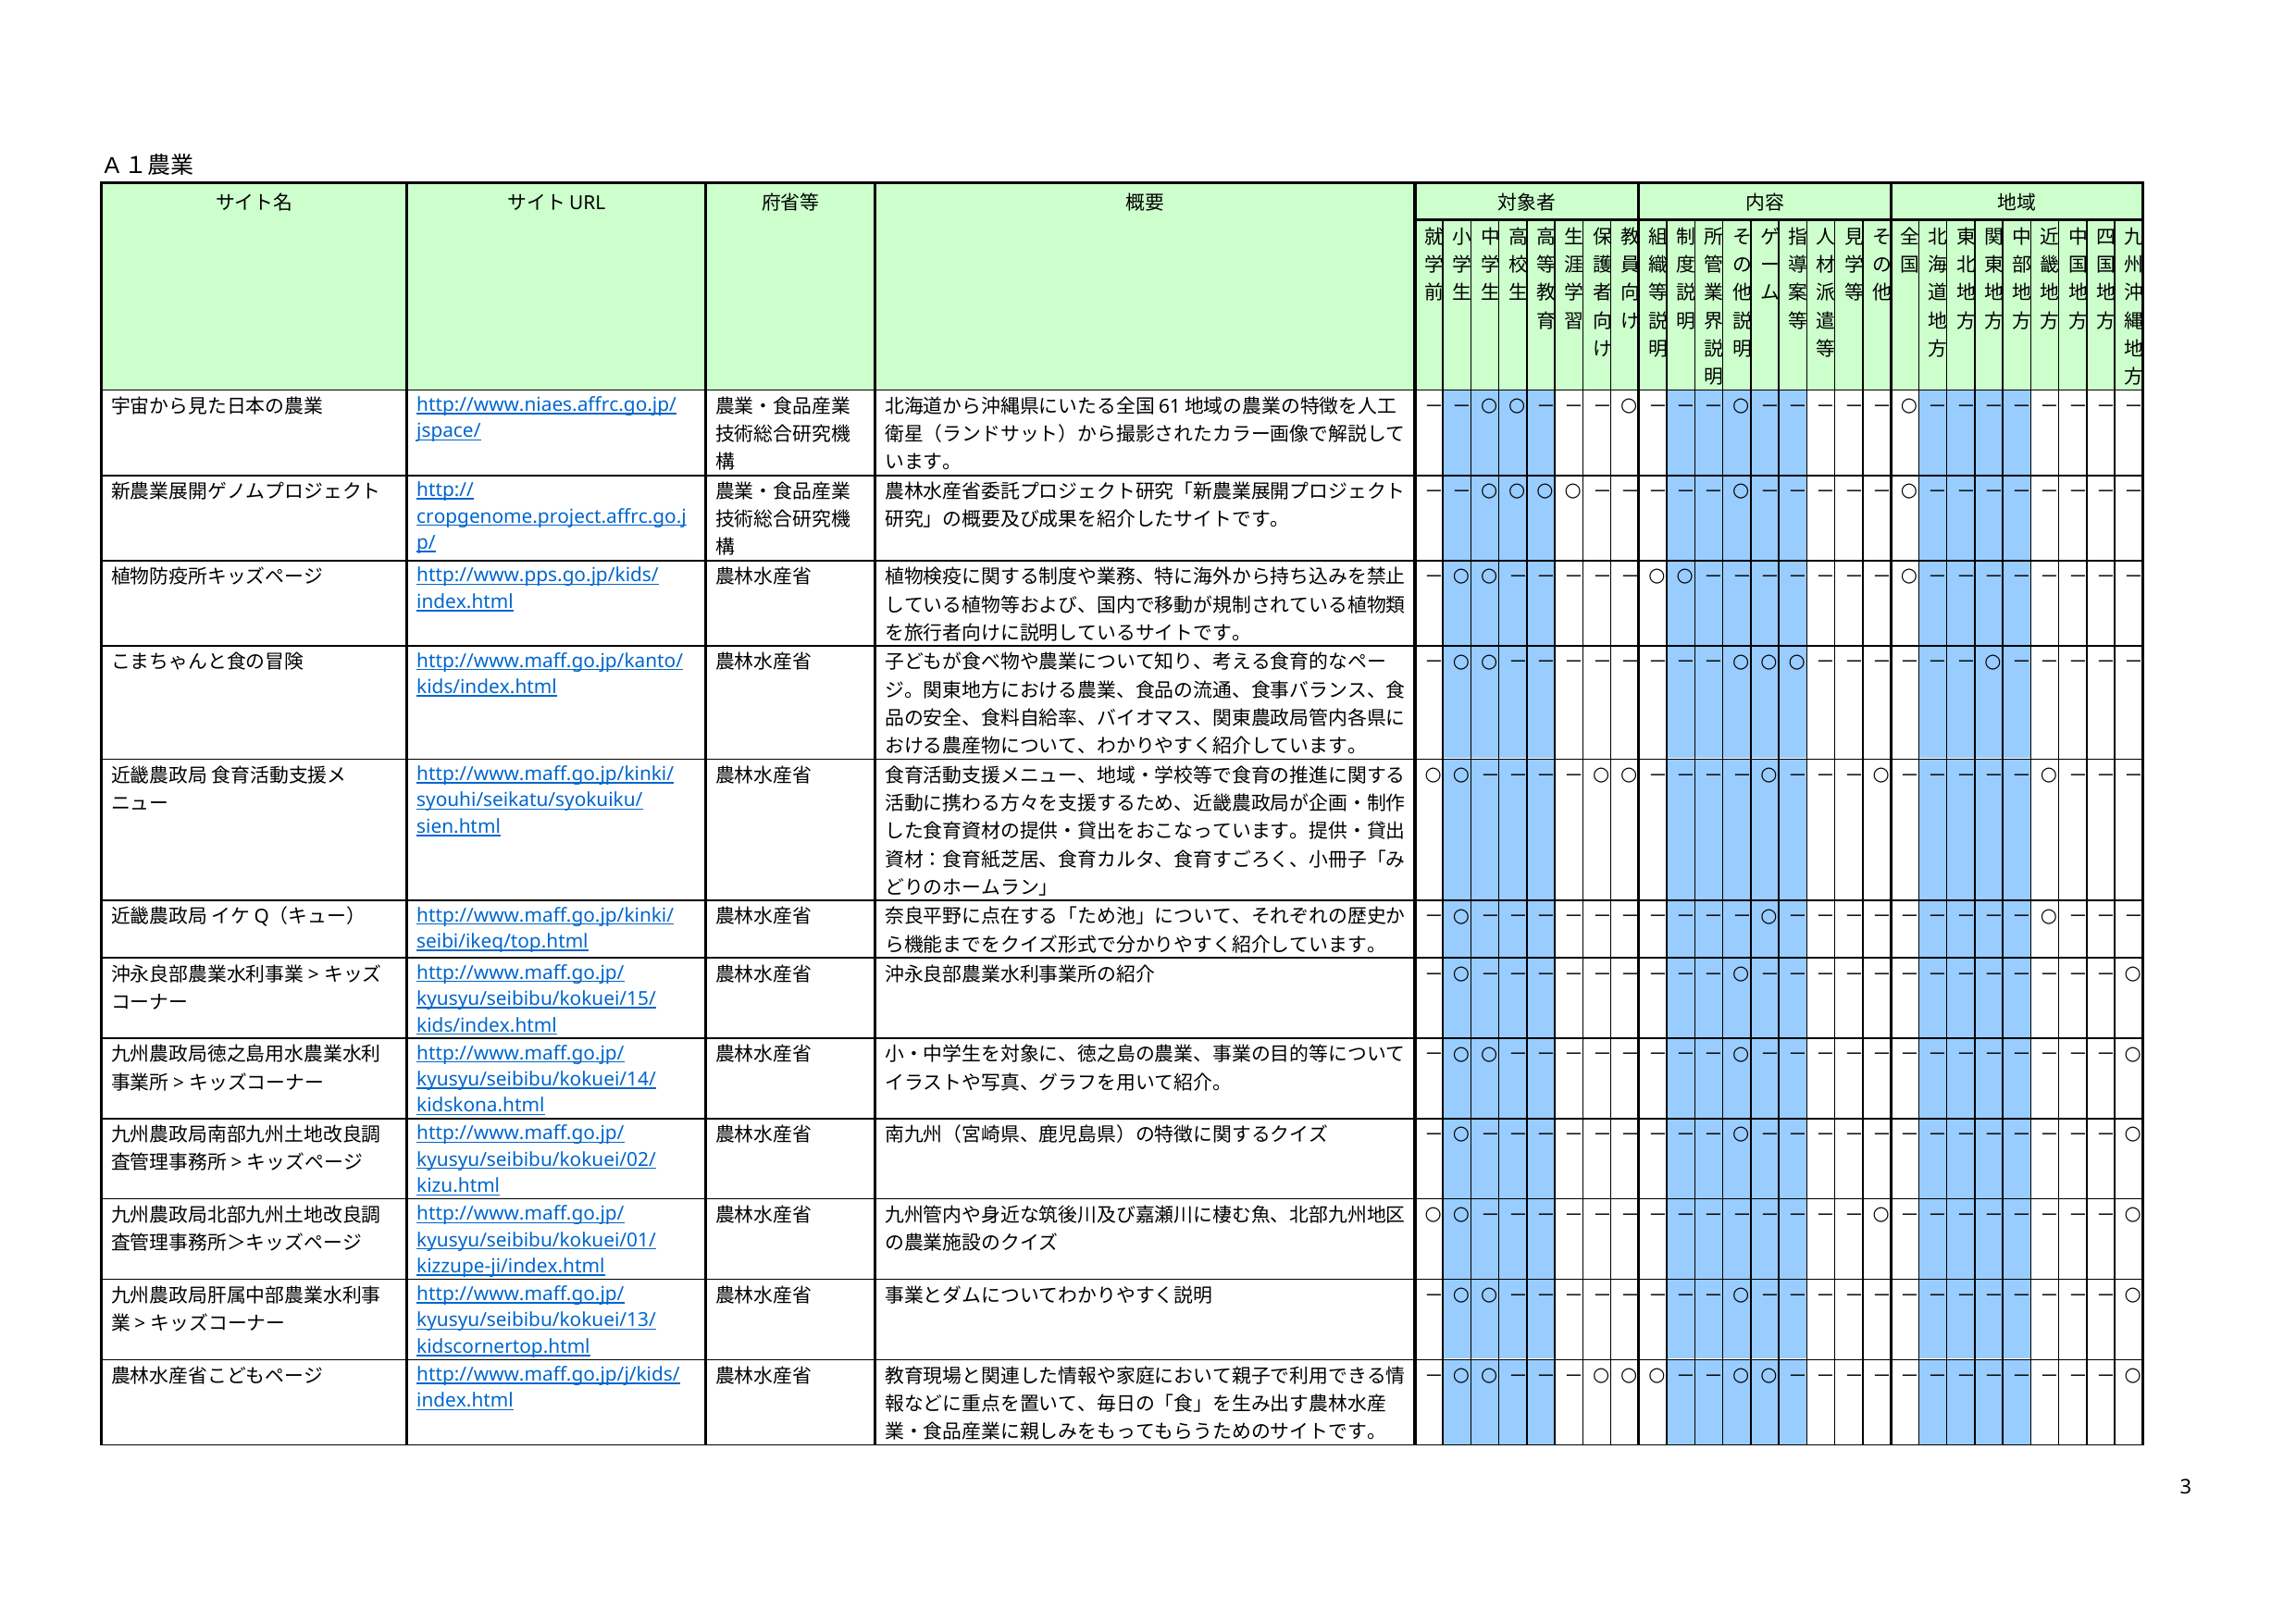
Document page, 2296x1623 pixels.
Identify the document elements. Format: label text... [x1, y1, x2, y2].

table_cell － [1528, 390, 1554, 475]
table_cell [103, 218, 405, 390]
table_cell － [1752, 1120, 1778, 1198]
table_cell － [1976, 1199, 2002, 1279]
table_cell － [2059, 1360, 2086, 1444]
table_cell － [1417, 1120, 1442, 1198]
table_cell － [1695, 1360, 1722, 1444]
table_cell ○ [1723, 390, 1750, 475]
table_cell － [1528, 1199, 1554, 1279]
table_cell その他説明 [1723, 221, 1750, 390]
table_cell http://www.pps.go.jp/kids/index.html [408, 562, 704, 645]
table_cell － [1556, 1039, 1582, 1118]
table_cell － [1976, 1120, 2002, 1198]
table_cell 近畿農政局 食育活動支援メニュー [103, 760, 405, 899]
table_cell ○ [1444, 959, 1471, 1037]
table_cell － [1893, 647, 1918, 758]
table_cell ○ [1723, 1120, 1750, 1198]
table_cell － [2088, 477, 2114, 560]
subtitle A１農業 [104, 146, 2191, 181]
table_cell ○ [1471, 1360, 1498, 1444]
table_cell － [1807, 1280, 1834, 1358]
table_cell － [1780, 477, 1806, 560]
table_cell ○ [1583, 1360, 1610, 1444]
table_cell ○ [2116, 1360, 2141, 1444]
table_cell ○ [1417, 1199, 1442, 1279]
table_cell － [1780, 760, 1806, 899]
table_cell － [1947, 1120, 1974, 1198]
table_cell 九州沖縄地方 [2116, 221, 2141, 390]
table_cell － [1499, 1360, 1526, 1444]
table_cell 植物検疫に関する制度や業務、特に海外から持ち込みを禁止している植物等および、国内で移動が規制されている植物類を旅行者向けに説明しているサイトです。 [876, 562, 1413, 645]
table_cell ○ [2116, 1280, 2141, 1358]
table_cell － [1835, 647, 1862, 758]
table_cell ○ [1499, 390, 1526, 475]
table_cell ○ [1528, 477, 1554, 560]
table_cell － [1919, 1199, 1946, 1279]
table_cell － [1499, 760, 1526, 899]
table_cell ○ [1723, 1280, 1750, 1358]
table_cell － [1417, 647, 1442, 758]
table_cell ○ [1471, 1039, 1498, 1118]
table_cell － [1471, 760, 1498, 899]
table_cell 農業・食品産業技術総合研究機構 [707, 390, 874, 475]
table_cell － [1976, 390, 2002, 475]
table_cell － [2031, 1199, 2058, 1279]
table_cell 農林水産省 [707, 1199, 874, 1279]
table_cell http://www.maff.go.jp/kanto/kids/index.html [408, 647, 704, 758]
table_cell － [1417, 1360, 1442, 1444]
table_cell － [1919, 959, 1946, 1037]
table_cell － [1919, 760, 1946, 899]
table_cell － [1556, 901, 1582, 957]
table_cell ○ [2116, 1039, 2141, 1118]
table_cell 高校生 [1499, 221, 1526, 390]
table_cell － [1668, 760, 1694, 899]
table_cell － [1864, 1039, 1890, 1118]
table_cell 九州管内や身近な筑後川及び嘉瀬川に棲む魚、北部九州地区の農業施設のクイズ [876, 1199, 1413, 1279]
table_cell － [1752, 562, 1778, 645]
table_cell その他 [1864, 221, 1890, 390]
table_cell http://www.maff.go.jp/kyusyu/seibibu/kokuei/02/kizu.html [408, 1120, 704, 1198]
table_cell － [1807, 477, 1834, 560]
table_cell － [1835, 562, 1862, 645]
table_cell 人材派遣等 [1807, 221, 1834, 390]
table_cell － [1668, 477, 1694, 560]
table_cell － [1528, 1280, 1554, 1358]
table_cell ○ [2116, 1199, 2141, 1279]
table_cell － [1864, 1360, 1890, 1444]
table_cell － [2004, 1199, 2030, 1279]
table_cell 農林水産省 [707, 1039, 874, 1118]
table_cell 組織等説明 [1640, 221, 1666, 390]
table_cell ○ [1471, 477, 1498, 560]
table_cell － [2004, 1120, 2030, 1198]
table_cell － [1528, 647, 1554, 758]
table_cell ○ [1752, 760, 1778, 899]
table_cell － [1976, 1360, 2002, 1444]
table_cell 農林水産省 [707, 1280, 874, 1358]
table_cell 北海道地方 [1919, 221, 1946, 390]
table_cell － [1695, 477, 1722, 560]
table_cell 農林水産省 [707, 959, 874, 1037]
table_cell 中学生 [1471, 221, 1498, 390]
table_cell － [1528, 1120, 1554, 1198]
table_cell － [1556, 1280, 1582, 1358]
table_cell － [1919, 1039, 1946, 1118]
table_cell 北海道から沖縄県にいたる全国61地域の農業の特徴を人工衛星（ランドサット）から撮影されたカラー画像で解説しています。 [876, 390, 1413, 475]
table_cell ○ [1444, 1039, 1471, 1118]
table_cell ○ [1668, 562, 1694, 645]
table_cell － [1919, 901, 1946, 957]
table_cell － [1668, 390, 1694, 475]
table_cell － [1780, 562, 1806, 645]
table_cell － [1611, 959, 1637, 1037]
table_cell － [1528, 1360, 1554, 1444]
table_cell － [2059, 1199, 2086, 1279]
table_cell － [1499, 959, 1526, 1037]
table_cell － [1780, 1120, 1806, 1198]
table_cell ○ [1611, 760, 1637, 899]
table_cell － [1695, 562, 1722, 645]
table_cell － [1556, 1199, 1582, 1279]
table_cell － [1864, 901, 1890, 957]
table_cell － [2059, 562, 2086, 645]
table_cell － [1893, 901, 1918, 957]
table_cell 農業・食品産業技術総合研究機構 [707, 477, 874, 560]
table_cell － [1752, 1280, 1778, 1358]
table_cell － [1611, 562, 1637, 645]
table_cell ○ [1893, 390, 1918, 475]
table_cell － [1807, 1360, 1834, 1444]
table_cell － [1864, 1280, 1890, 1358]
table_cell － [1723, 562, 1750, 645]
table_cell － [1807, 1039, 1834, 1118]
table_cell ○ [1723, 477, 1750, 560]
table_cell － [1864, 390, 1890, 475]
table_header サイト名 [103, 184, 405, 218]
table_cell － [1947, 562, 1974, 645]
table_cell 農林水産省 [707, 901, 874, 957]
table_cell － [1947, 1360, 1974, 1444]
table_cell － [1471, 1199, 1498, 1279]
table_cell 制度説明 [1668, 221, 1694, 390]
table_cell － [2116, 390, 2141, 475]
table_cell － [1499, 1280, 1526, 1358]
table_cell － [2059, 901, 2086, 957]
table_cell － [2004, 477, 2030, 560]
table_cell ○ [1471, 647, 1498, 758]
table_cell － [2059, 1039, 2086, 1118]
table_cell － [1417, 477, 1442, 560]
table_cell － [1780, 901, 1806, 957]
table_cell － [1864, 1120, 1890, 1198]
table_cell － [1640, 477, 1666, 560]
table_cell － [2004, 1360, 2030, 1444]
table_cell － [2088, 562, 2114, 645]
table_cell － [2031, 390, 2058, 475]
table_cell 指導案等 [1780, 221, 1806, 390]
table_cell － [1417, 390, 1442, 475]
table_cell ○ [1444, 562, 1471, 645]
table_cell － [2004, 562, 2030, 645]
table_cell － [1611, 1199, 1637, 1279]
table_cell － [1640, 647, 1666, 758]
table_cell － [1640, 760, 1666, 899]
table_cell － [1835, 901, 1862, 957]
table_cell 農林水産省 [707, 1360, 874, 1444]
table_cell － [1499, 1039, 1526, 1118]
table_cell － [1417, 562, 1442, 645]
table_cell － [1919, 1120, 1946, 1198]
table_cell － [1556, 1360, 1582, 1444]
table_cell 全国 [1893, 221, 1918, 390]
table_cell － [1499, 1120, 1526, 1198]
table_cell － [1919, 1280, 1946, 1358]
table_cell － [1780, 1360, 1806, 1444]
table_cell － [1640, 959, 1666, 1037]
table_cell － [1835, 760, 1862, 899]
table_cell 小・中学生を対象に、徳之島の農業、事業の目的等についてイラストや写真、グラフを用いて紹介。 [876, 1039, 1413, 1118]
table_cell http://www.maff.go.jp/kyusyu/seibibu/kokuei/14/kidskona.html [408, 1039, 704, 1118]
table_cell http://www.maff.go.jp/kyusyu/seibibu/kokuei/15/kids/index.html [408, 959, 704, 1037]
table_cell － [1556, 647, 1582, 758]
table_cell － [1893, 959, 1918, 1037]
table_cell － [1893, 1360, 1918, 1444]
table_cell ○ [1723, 647, 1750, 758]
table_cell － [2059, 959, 2086, 1037]
table_cell － [1528, 760, 1554, 899]
table_cell － [1583, 1120, 1610, 1198]
table_cell － [1780, 1280, 1806, 1358]
table_cell ○ [1444, 647, 1471, 758]
table_cell － [1807, 1199, 1834, 1279]
table_cell ○ [1444, 760, 1471, 899]
table_cell － [1499, 647, 1526, 758]
table_cell － [1919, 477, 1946, 560]
table_cell － [2088, 1280, 2114, 1358]
table_cell － [2059, 647, 2086, 758]
table_cell 生涯学習 [1556, 221, 1582, 390]
table_cell ○ [1723, 1039, 1750, 1118]
table_cell － [2116, 477, 2141, 560]
table_cell ○ [1444, 1360, 1471, 1444]
table_cell － [1556, 390, 1582, 475]
table_cell － [1444, 390, 1471, 475]
table_cell － [1640, 1199, 1666, 1279]
table_cell － [1611, 1280, 1637, 1358]
table_cell http://cropgenome.project.affrc.go.jp/ [408, 477, 704, 560]
table_cell － [1723, 760, 1750, 899]
table_cell － [1947, 1280, 1974, 1358]
table_cell － [1723, 901, 1750, 957]
table_cell － [1695, 959, 1722, 1037]
table_cell － [1640, 901, 1666, 957]
table_cell － [1583, 1039, 1610, 1118]
table_cell － [1528, 562, 1554, 645]
table_cell 奈良平野に点在する「ため池」について、それぞれの歴史から機能までをクイズ形式で分かりやすく紹介しています。 [876, 901, 1413, 957]
table_cell 九州農政局徳之島用水農業水利事業所 > キッズコーナー [103, 1039, 405, 1118]
table_cell － [2031, 1120, 2058, 1198]
table_cell － [1893, 760, 1918, 899]
table_cell ○ [1444, 901, 1471, 957]
table_cell 四国地方 [2088, 221, 2114, 390]
table_cell － [1583, 1280, 1610, 1358]
table_cell 教育現場と関連した情報や家庭において親子で利用できる情報などに重点を置いて、毎日の「食」を生み出す農林水産業・食品産業に親しみをもってもらうためのサイトです。 [876, 1360, 1413, 1444]
table_cell － [1695, 760, 1722, 899]
table_cell － [1864, 477, 1890, 560]
table_cell － [2004, 901, 2030, 957]
table_cell 中部地方 [2004, 221, 2030, 390]
table_cell ○ [1583, 760, 1610, 899]
table_cell － [1640, 1120, 1666, 1198]
table_cell － [1947, 760, 1974, 899]
table_cell － [1807, 901, 1834, 957]
table_cell － [1668, 1360, 1694, 1444]
table_cell － [1556, 959, 1582, 1037]
table_cell 保護者向け [1583, 221, 1610, 390]
table_cell － [1668, 1280, 1694, 1358]
table_cell － [1807, 562, 1834, 645]
table_cell － [1640, 390, 1666, 475]
table_cell ○ [1611, 390, 1637, 475]
table_cell － [1893, 1280, 1918, 1358]
table_cell － [1807, 959, 1834, 1037]
table_cell － [1976, 760, 2002, 899]
table_cell － [1807, 760, 1834, 899]
table_cell [707, 218, 874, 390]
table_cell [876, 218, 1413, 390]
table_cell － [1668, 1199, 1694, 1279]
table_cell 農林水産省委託プロジェクト研究「新農業展開プロジェクト研究」の概要及び成果を紹介したサイトです。 [876, 477, 1413, 560]
table_cell － [1807, 1120, 1834, 1198]
table_cell ○ [2031, 901, 2058, 957]
table_cell － [2088, 760, 2114, 899]
table_cell ゲーム [1752, 221, 1778, 390]
table_cell － [1947, 901, 1974, 957]
table_cell － [2088, 901, 2114, 957]
table_cell － [1668, 1039, 1694, 1118]
table_cell － [1611, 1120, 1637, 1198]
table_cell 東北地方 [1947, 221, 1974, 390]
table_cell － [1947, 959, 1974, 1037]
table_cell 宇宙から見た日本の農業 [103, 390, 405, 475]
table_cell － [1893, 1199, 1918, 1279]
table_cell こまちゃんと食の冒険 [103, 647, 405, 758]
table_cell － [2116, 647, 2141, 758]
table_cell 植物防疫所キッズページ [103, 562, 405, 645]
table_cell ○ [2031, 760, 2058, 899]
table_cell － [1695, 390, 1722, 475]
table_cell － [1499, 562, 1526, 645]
table_cell － [1976, 477, 2002, 560]
table_cell － [1919, 562, 1946, 645]
table_cell [408, 218, 704, 390]
table_cell 南九州（宮崎県、鹿児島県）の特徴に関するクイズ [876, 1120, 1413, 1198]
table_cell － [1835, 1120, 1862, 1198]
table_cell http://www.maff.go.jp/j/kids/index.html [408, 1360, 704, 1444]
table_cell 農林水産省 [707, 760, 874, 899]
table_cell － [1528, 901, 1554, 957]
table_cell － [1611, 477, 1637, 560]
table_cell ○ [1471, 1280, 1498, 1358]
table_cell 農林水産省 [707, 1120, 874, 1198]
table_cell － [1976, 1039, 2002, 1118]
table_cell － [1947, 1039, 1974, 1118]
table_cell 小学生 [1444, 221, 1471, 390]
table_cell ○ [1752, 901, 1778, 957]
table_cell 中国地方 [2059, 221, 2086, 390]
table_cell 九州農政局北部九州土地改良調査管理事務所＞キッズページ [103, 1199, 405, 1279]
table_cell － [1417, 959, 1442, 1037]
table_cell － [1947, 477, 1974, 560]
table_cell － [1835, 1280, 1862, 1358]
table_cell － [2088, 1039, 2114, 1118]
table_cell － [2088, 647, 2114, 758]
table_cell － [1893, 1120, 1918, 1198]
table_cell － [2004, 760, 2030, 899]
table_cell － [1583, 901, 1610, 957]
table_cell － [2059, 390, 2086, 475]
table_cell － [1752, 1039, 1778, 1118]
table_cell － [1752, 477, 1778, 560]
table_cell － [2004, 1039, 2030, 1118]
table_header サイトURL [408, 184, 704, 218]
table_cell － [1835, 390, 1862, 475]
table_cell ○ [1444, 1280, 1471, 1358]
table_cell － [1835, 1039, 1862, 1118]
table_cell － [2031, 1280, 2058, 1358]
table_cell － [1556, 562, 1582, 645]
table_cell 九州農政局肝属中部農業水利事業 > キッズコーナー [103, 1280, 405, 1358]
table_cell 就学前 [1417, 221, 1442, 390]
table_cell http://www.maff.go.jp/kinki/syouhi/seikatu/syokuiku/sien.html [408, 760, 704, 899]
table_cell － [2059, 1120, 2086, 1198]
table_cell 食育活動支援メニュー、地域・学校等で食育の推進に関する活動に携わる方々を支援するため、近畿農政局が企画・制作した食育資材の提供・貸出をおこなっています。提供・貸出資材：食育紙芝居、食育カルタ、食育すごろく、小冊子「みどりのホームラン」 [876, 760, 1413, 899]
table_cell 関東地方 [1976, 221, 2002, 390]
table_cell － [2031, 562, 2058, 645]
table_cell ○ [1893, 562, 1918, 645]
table_cell － [1611, 901, 1637, 957]
table_cell 子どもが食べ物や農業について知り、考える食育的なページ。関東地方における農業、食品の流通、食事バランス、食品の安全、食料自給率、バイオマス、関東農政局管内各県における農産物について、わかりやすく紹介しています。 [876, 647, 1413, 758]
table_cell － [1723, 1199, 1750, 1279]
table_cell － [1835, 959, 1862, 1037]
table_cell ○ [2116, 959, 2141, 1037]
table_cell 近畿地方 [2031, 221, 2058, 390]
table_cell － [2088, 1199, 2114, 1279]
table_cell － [1611, 647, 1637, 758]
table_cell － [1471, 959, 1498, 1037]
table_cell － [1668, 901, 1694, 957]
table_cell 沖永良部農業水利事業 > キッズコーナー [103, 959, 405, 1037]
table_cell ○ [2116, 1120, 2141, 1198]
table_cell － [2088, 1120, 2114, 1198]
table_cell － [1807, 647, 1834, 758]
table_cell － [1668, 959, 1694, 1037]
table_cell ○ [1723, 1360, 1750, 1444]
table_header 府省等 [707, 184, 874, 218]
table_cell － [2004, 1280, 2030, 1358]
table_header 内容 [1640, 184, 1890, 218]
table_cell － [2004, 390, 2030, 475]
table_cell － [1499, 1199, 1526, 1279]
table_cell － [1528, 959, 1554, 1037]
table_cell － [2088, 1360, 2114, 1444]
table_cell － [2004, 959, 2030, 1037]
table_cell － [1695, 647, 1722, 758]
table_cell http://www.niaes.affrc.go.jp/jspace/ [408, 390, 704, 475]
table_cell 近畿農政局 イケQ（キュー） [103, 901, 405, 957]
table_cell － [1947, 390, 1974, 475]
table_header 対象者 [1417, 184, 1637, 218]
table_header 地域 [1893, 184, 2141, 218]
table_cell ○ [1640, 1360, 1666, 1444]
table_cell － [1835, 477, 1862, 560]
table_cell 沖永良部農業水利事業所の紹介 [876, 959, 1413, 1037]
table_cell － [1556, 1120, 1582, 1198]
table_cell － [2088, 390, 2114, 475]
table_cell － [2088, 959, 2114, 1037]
table_cell － [2031, 647, 2058, 758]
table_cell － [1528, 1039, 1554, 1118]
table_cell － [1583, 959, 1610, 1037]
table_cell － [1695, 1199, 1722, 1279]
table_cell － [1444, 477, 1471, 560]
table_cell － [1640, 1280, 1666, 1358]
table_cell ○ [1864, 760, 1890, 899]
table_cell － [1583, 477, 1610, 560]
table_cell 高等教育 [1528, 221, 1554, 390]
table_cell － [1976, 1280, 2002, 1358]
table_cell － [2031, 959, 2058, 1037]
table_cell － [1752, 390, 1778, 475]
table_cell － [1471, 1120, 1498, 1198]
table_cell － [1695, 1280, 1722, 1358]
table_cell ○ [1752, 647, 1778, 758]
table_cell http://www.maff.go.jp/kinki/seibi/ikeq/top.html [408, 901, 704, 957]
table_cell － [1417, 1039, 1442, 1118]
table_cell － [1864, 562, 1890, 645]
table_cell － [1919, 1360, 1946, 1444]
table_header 概要 [876, 184, 1413, 218]
table_cell 農林水産省 [707, 562, 874, 645]
table_cell ○ [1499, 477, 1526, 560]
table_cell － [2031, 1039, 2058, 1118]
table_cell － [1752, 1199, 1778, 1279]
table_cell － [1947, 647, 1974, 758]
table_cell ○ [1611, 1360, 1637, 1444]
table_cell 農林水産省こどもページ [103, 1360, 405, 1444]
table_cell － [2116, 901, 2141, 957]
table_cell － [2031, 1360, 2058, 1444]
table_cell － [1807, 390, 1834, 475]
table_cell － [1640, 1039, 1666, 1118]
table_cell － [2004, 647, 2030, 758]
table_cell － [1471, 901, 1498, 957]
table_cell ○ [1780, 647, 1806, 758]
table_cell ○ [1976, 647, 2002, 758]
table_cell － [1611, 1039, 1637, 1118]
table_cell － [2059, 477, 2086, 560]
table_cell － [1695, 1039, 1722, 1118]
table_cell － [1417, 901, 1442, 957]
table_cell － [2116, 760, 2141, 899]
table_cell － [1417, 1280, 1442, 1358]
table_cell ○ [1471, 390, 1498, 475]
table_cell － [1835, 1360, 1862, 1444]
table_cell － [1893, 1039, 1918, 1118]
table_cell http://www.maff.go.jp/kyusyu/seibibu/kokuei/01/kizzupe-ji/index.html [408, 1199, 704, 1279]
table_cell 新農業展開ゲノムプロジェクト [103, 477, 405, 560]
table_cell 教員向け [1611, 221, 1637, 390]
table_cell ○ [1471, 562, 1498, 645]
table_cell － [1695, 1120, 1722, 1198]
table_cell － [1583, 390, 1610, 475]
table_cell － [1668, 1120, 1694, 1198]
table_cell ○ [1640, 562, 1666, 645]
table_cell － [1976, 959, 2002, 1037]
table_cell 所管業界説明 [1695, 221, 1722, 390]
table_cell － [1780, 1039, 1806, 1118]
table_cell 事業とダムについてわかりやすく説明 [876, 1280, 1413, 1358]
table_cell ○ [1893, 477, 1918, 560]
table_cell ○ [1444, 1120, 1471, 1198]
table_cell － [1864, 647, 1890, 758]
table_cell ○ [1723, 959, 1750, 1037]
table_cell 見学等 [1835, 221, 1862, 390]
table_cell － [1976, 562, 2002, 645]
table_cell ○ [1752, 1360, 1778, 1444]
table_cell ○ [1444, 1199, 1471, 1279]
table_cell － [1780, 1199, 1806, 1279]
table_cell ○ [1556, 477, 1582, 560]
table_cell － [1695, 901, 1722, 957]
table_cell － [1919, 647, 1946, 758]
table_cell － [1556, 760, 1582, 899]
table_cell ○ [1864, 1199, 1890, 1279]
table_cell 農林水産省 [707, 647, 874, 758]
table_cell － [2116, 562, 2141, 645]
table_cell 九州農政局南部九州土地改良調査管理事務所 > キッズページ [103, 1120, 405, 1198]
table_cell － [1583, 1199, 1610, 1279]
table_cell － [1864, 959, 1890, 1037]
table_cell － [1752, 959, 1778, 1037]
table_cell － [2059, 1280, 2086, 1358]
table_cell － [1668, 647, 1694, 758]
table_cell － [1835, 1199, 1862, 1279]
table_cell ○ [1417, 760, 1442, 899]
table_cell － [1947, 1199, 1974, 1279]
table_cell － [1499, 901, 1526, 957]
table_cell http://www.maff.go.jp/kyusyu/seibibu/kokuei/13/kidscornertop.html [408, 1280, 704, 1358]
table_cell － [2031, 477, 2058, 560]
table_cell － [1919, 390, 1946, 475]
table_cell － [1976, 901, 2002, 957]
table_cell － [1583, 562, 1610, 645]
table_cell － [1583, 647, 1610, 758]
table_cell － [1780, 959, 1806, 1037]
table_cell － [1780, 390, 1806, 475]
table_cell － [2059, 760, 2086, 899]
